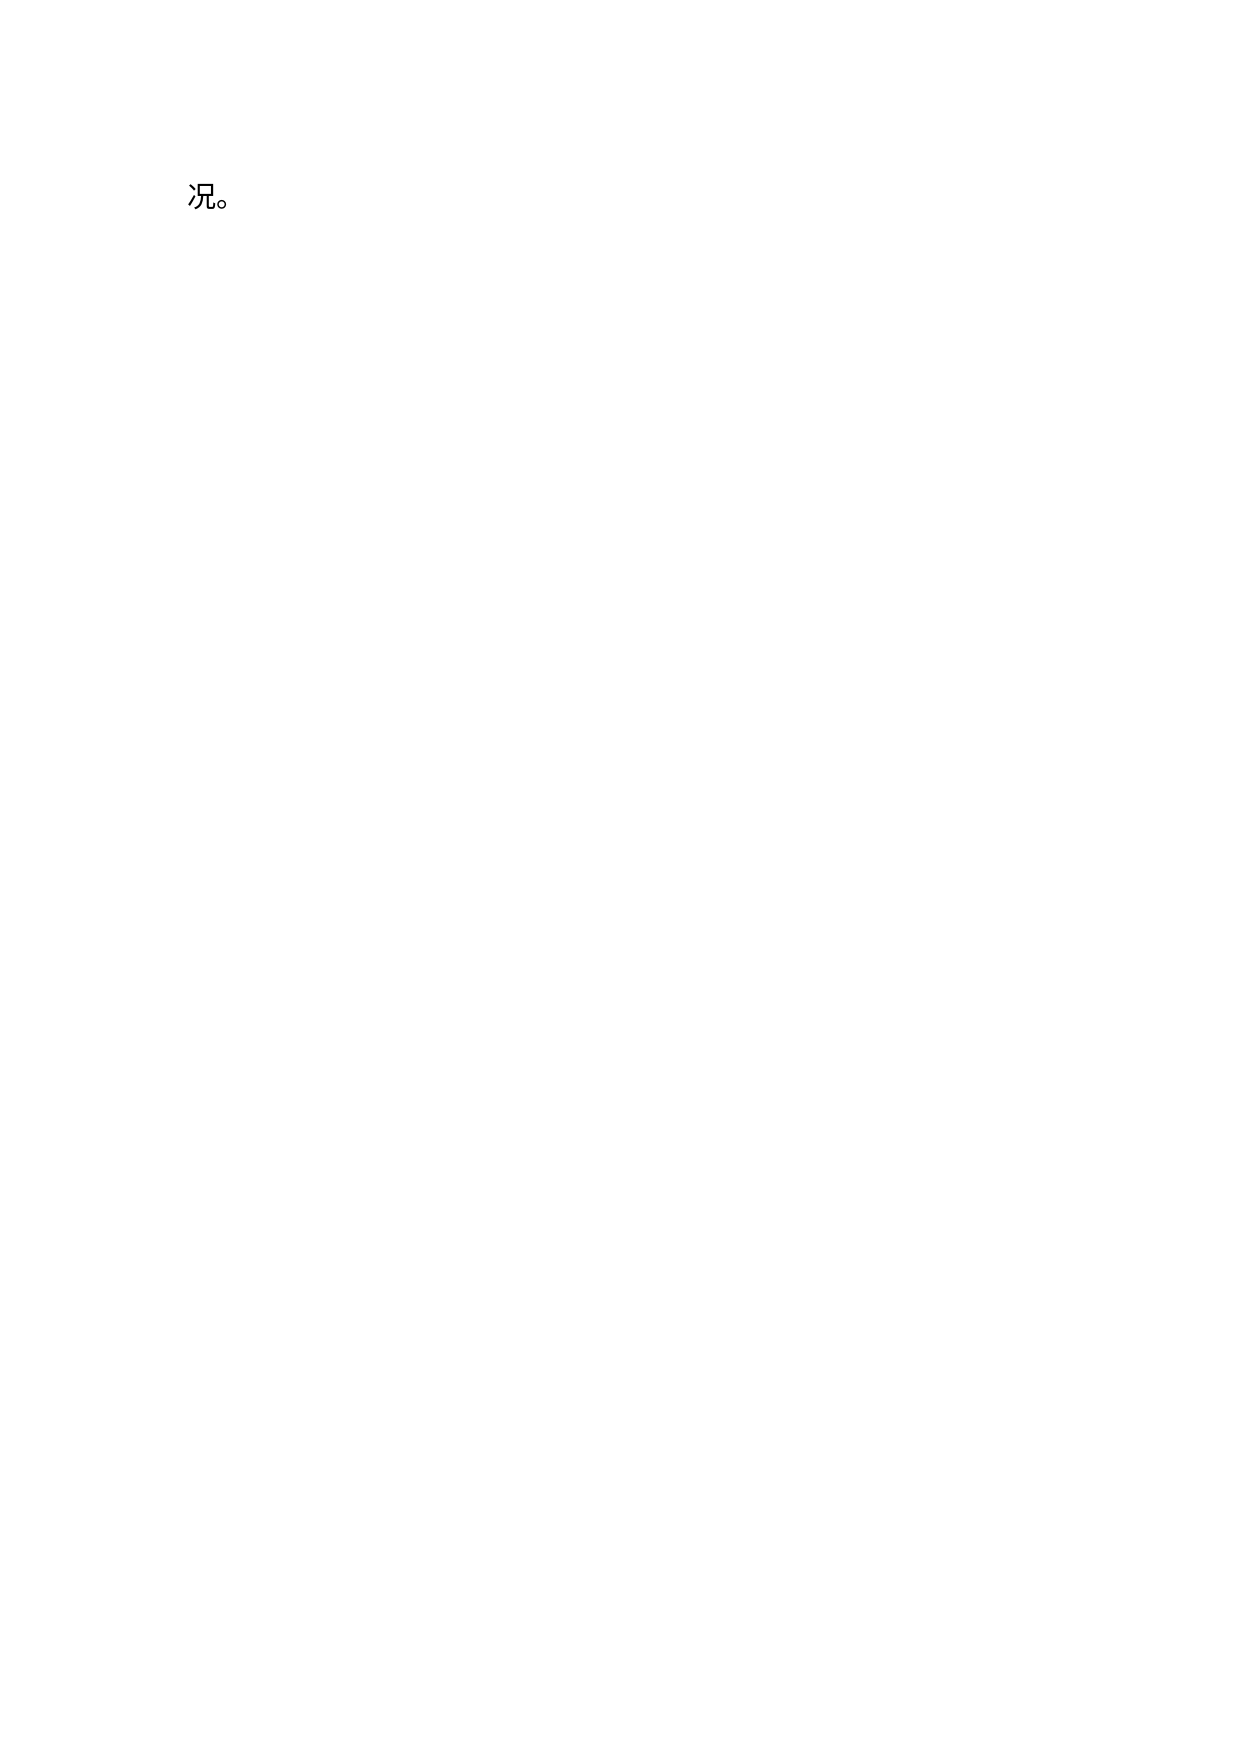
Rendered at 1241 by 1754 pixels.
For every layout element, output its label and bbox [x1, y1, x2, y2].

table_cell [176, 162, 1041, 227]
